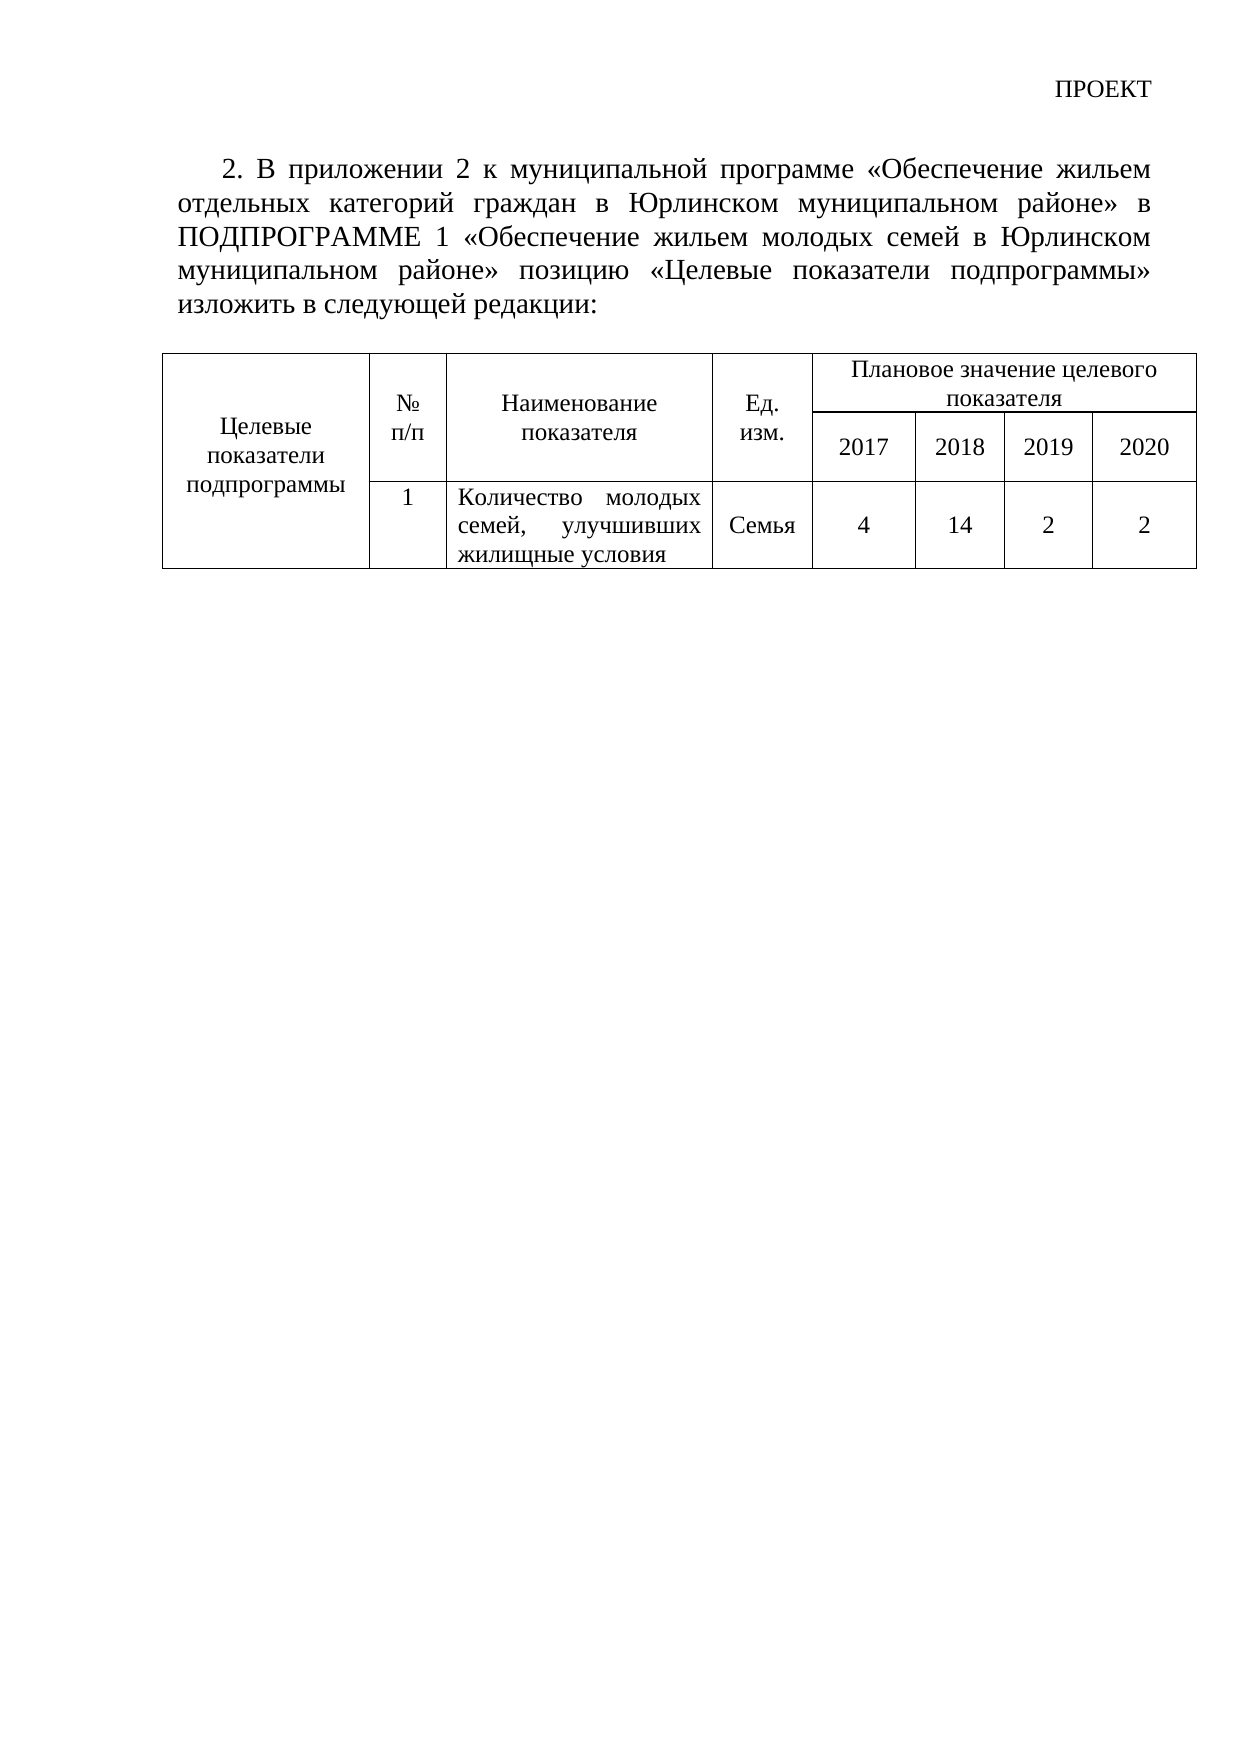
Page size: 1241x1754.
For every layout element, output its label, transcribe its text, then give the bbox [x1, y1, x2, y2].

table_header Целевые показатели подпрограммы [163, 354, 369, 568]
table_header Наименование показателя [447, 354, 712, 481]
table_header Ед. изм. [713, 354, 812, 481]
table_cell Семья [713, 482, 812, 568]
table_cell 2020 [1093, 413, 1196, 481]
table_cell 2018 [916, 413, 1004, 481]
table_header № п/п [370, 354, 446, 481]
text 2. В приложении 2 к муниципальной программе «Обеспечение жильем отдельных категорий граждан в Юрлинском муниципальном районе» в ПОДПРОГРАММЕ 1 «Обеспечение жильем молодых семей в Юрлинском муниципальном районе» позицию «Целевые показатели подпрограммы» изложить в следующей редакции: [177, 152, 1152, 319]
table_cell 2 [1005, 482, 1092, 568]
table_cell 14 [916, 482, 1004, 568]
table_header Плановое значение целевого показателя [813, 354, 1196, 411]
table_cell 2019 [1005, 413, 1092, 481]
table_cell 1 [370, 482, 446, 568]
table_cell 2 [1093, 482, 1196, 568]
table_cell 2017 [813, 413, 915, 481]
table_cell Количество молодых семей, улучшивших жилищные условия [447, 482, 712, 568]
table_cell 4 [813, 482, 915, 568]
